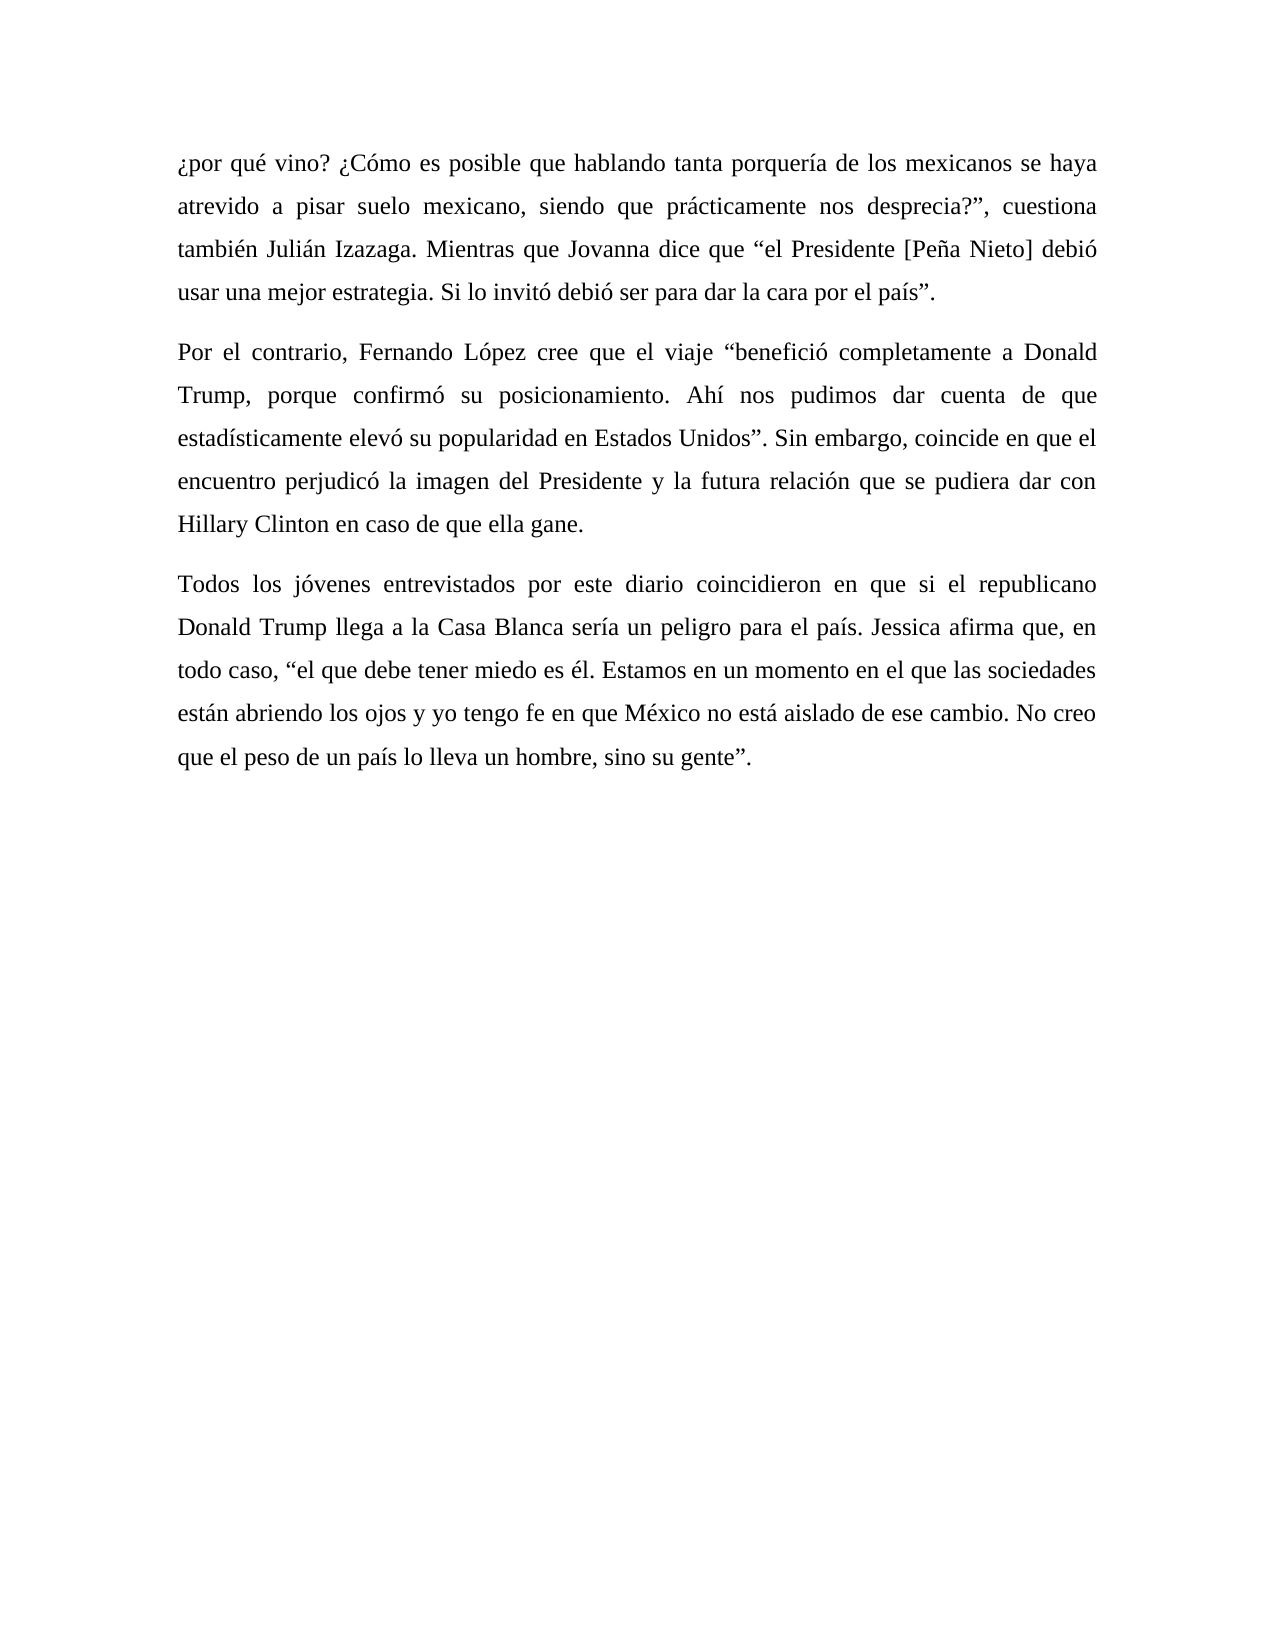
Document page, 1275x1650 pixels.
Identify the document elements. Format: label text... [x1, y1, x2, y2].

text Todos los jóvenes entrevistados por este diario coincidieron en que si el republicano Donald Trump llega a la Casa Blanca sería un peligro para el país. Jessica afirma que, en todo caso, “el que debe tener miedo es él. Estamos en un momento en el que las sociedades están abriendo los ojos y yo tengo fe en que México no está aislado de ese cambio. No creo que el peso de un país lo lleva un hombre, sino su gente”. [177, 569, 1098, 770]
text Por el contrario, Fernando López cree que el viaje “benefició completamente a Donald Trump, porque confirmó su posicionamiento. Ahí nos pudimos dar cuenta de que estadísticamente elevó su popularidad en Estados Unidos”. Sin embargo, coincide en que el encuentro perjudicó la imagen del Presidente y la futura relación que se pudiera dar con Hillary Clinton en caso de que ella gane. [177, 337, 1098, 538]
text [177, 148, 1098, 306]
